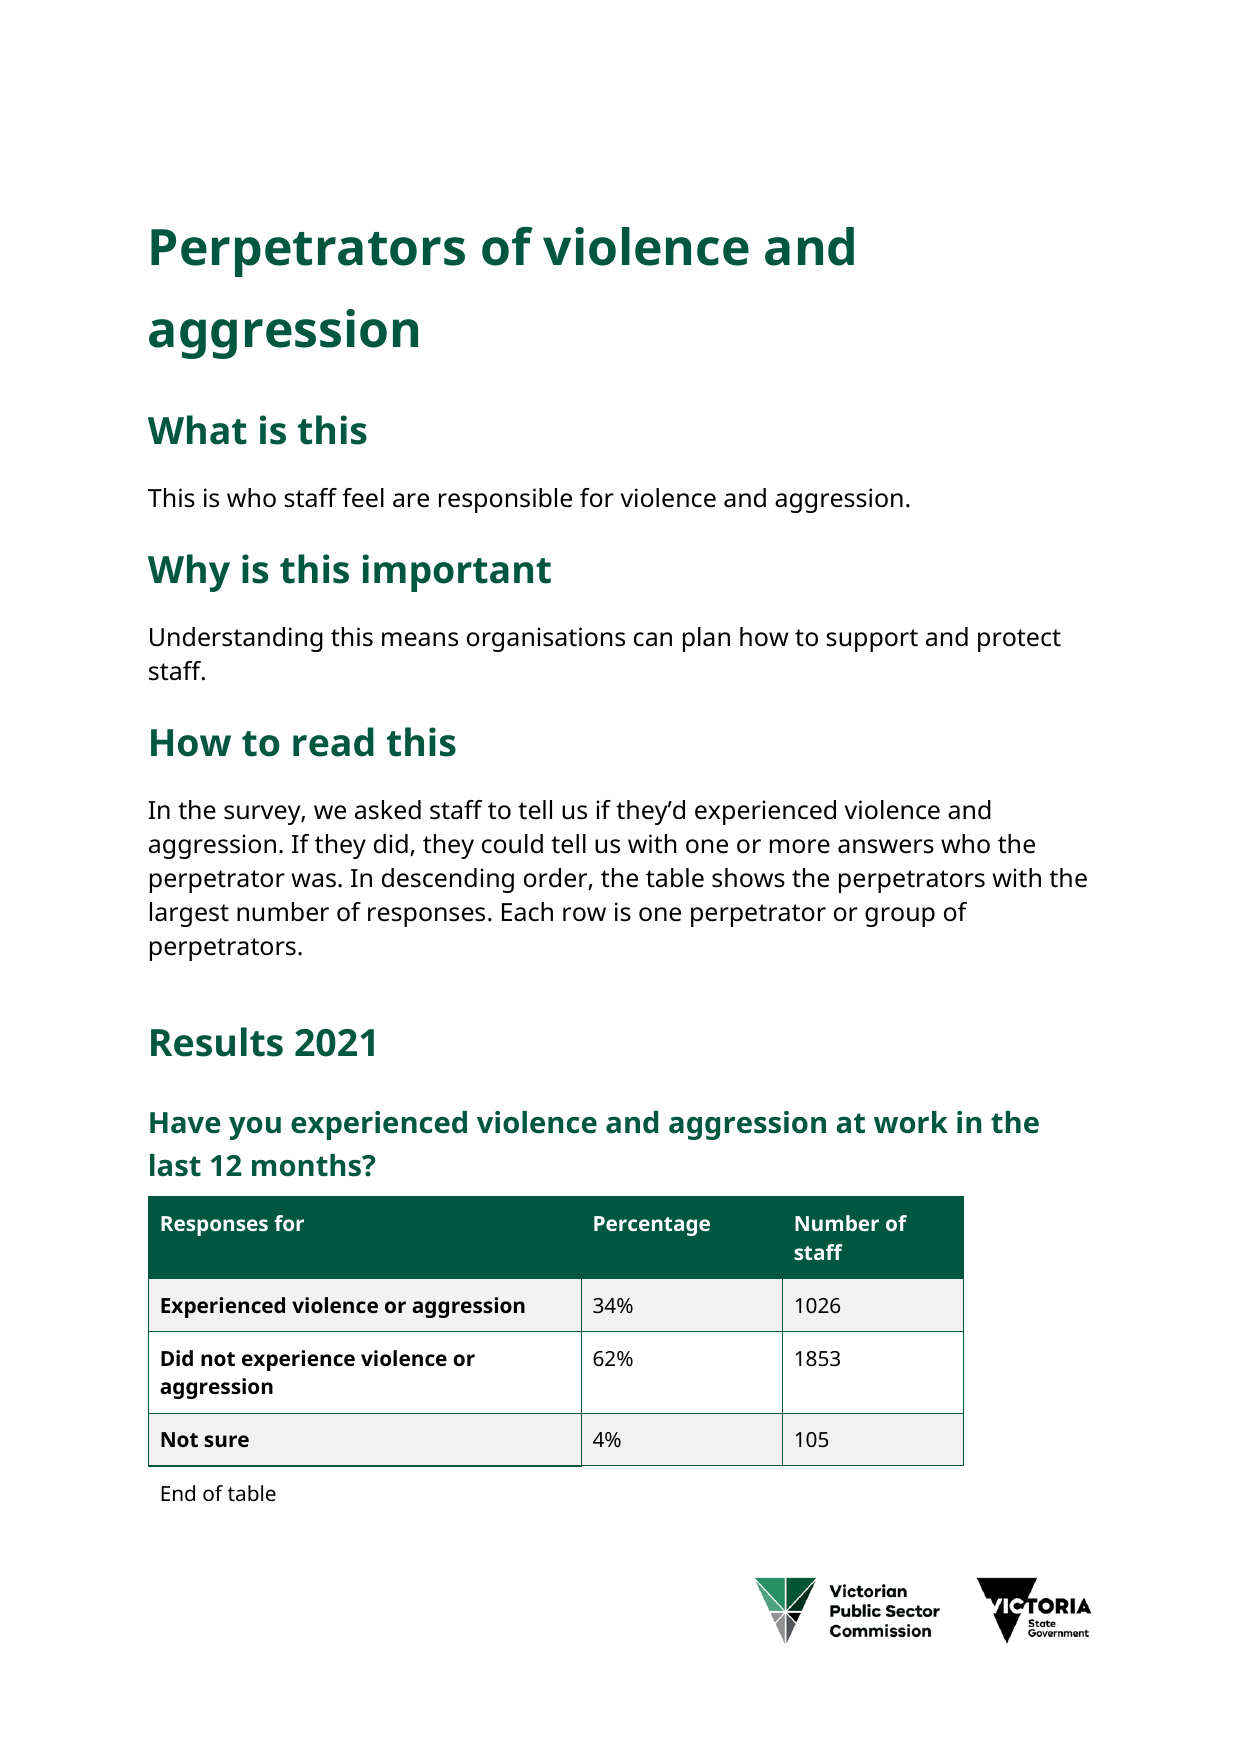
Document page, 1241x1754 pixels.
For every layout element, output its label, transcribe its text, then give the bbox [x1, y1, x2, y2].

subtitle Why is this important [148, 543, 1092, 594]
subtitle How to read this [148, 717, 1092, 768]
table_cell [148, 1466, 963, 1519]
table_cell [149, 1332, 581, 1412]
subtitle Have you experienced violence and aggression at work in the last 12 months? [148, 1102, 1092, 1185]
picture [754, 1577, 1093, 1645]
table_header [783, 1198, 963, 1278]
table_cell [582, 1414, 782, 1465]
text Understanding this means organisations can plan how to support and protect staff. [148, 619, 1092, 687]
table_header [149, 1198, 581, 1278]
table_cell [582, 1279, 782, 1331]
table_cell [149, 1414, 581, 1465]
subtitle Perpetrators of violence and aggression [148, 212, 1092, 362]
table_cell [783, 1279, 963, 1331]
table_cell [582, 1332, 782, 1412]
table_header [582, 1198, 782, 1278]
text In the survey, we asked staff to tell us if they’d experienced violence and aggression. If they did, they could tell us with one or more answers who the perpetrator was. In descending order, the table shows the perpetrators with the largest number of responses. Each row is one perpetrator or group of perpetrators. [148, 792, 1092, 987]
subtitle What is this [148, 404, 1092, 455]
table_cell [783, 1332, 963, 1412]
subtitle Results 2021 [148, 1016, 1092, 1067]
text This is who staff feel are responsible for violence and aggression. [148, 480, 1092, 514]
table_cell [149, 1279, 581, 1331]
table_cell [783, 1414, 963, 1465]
